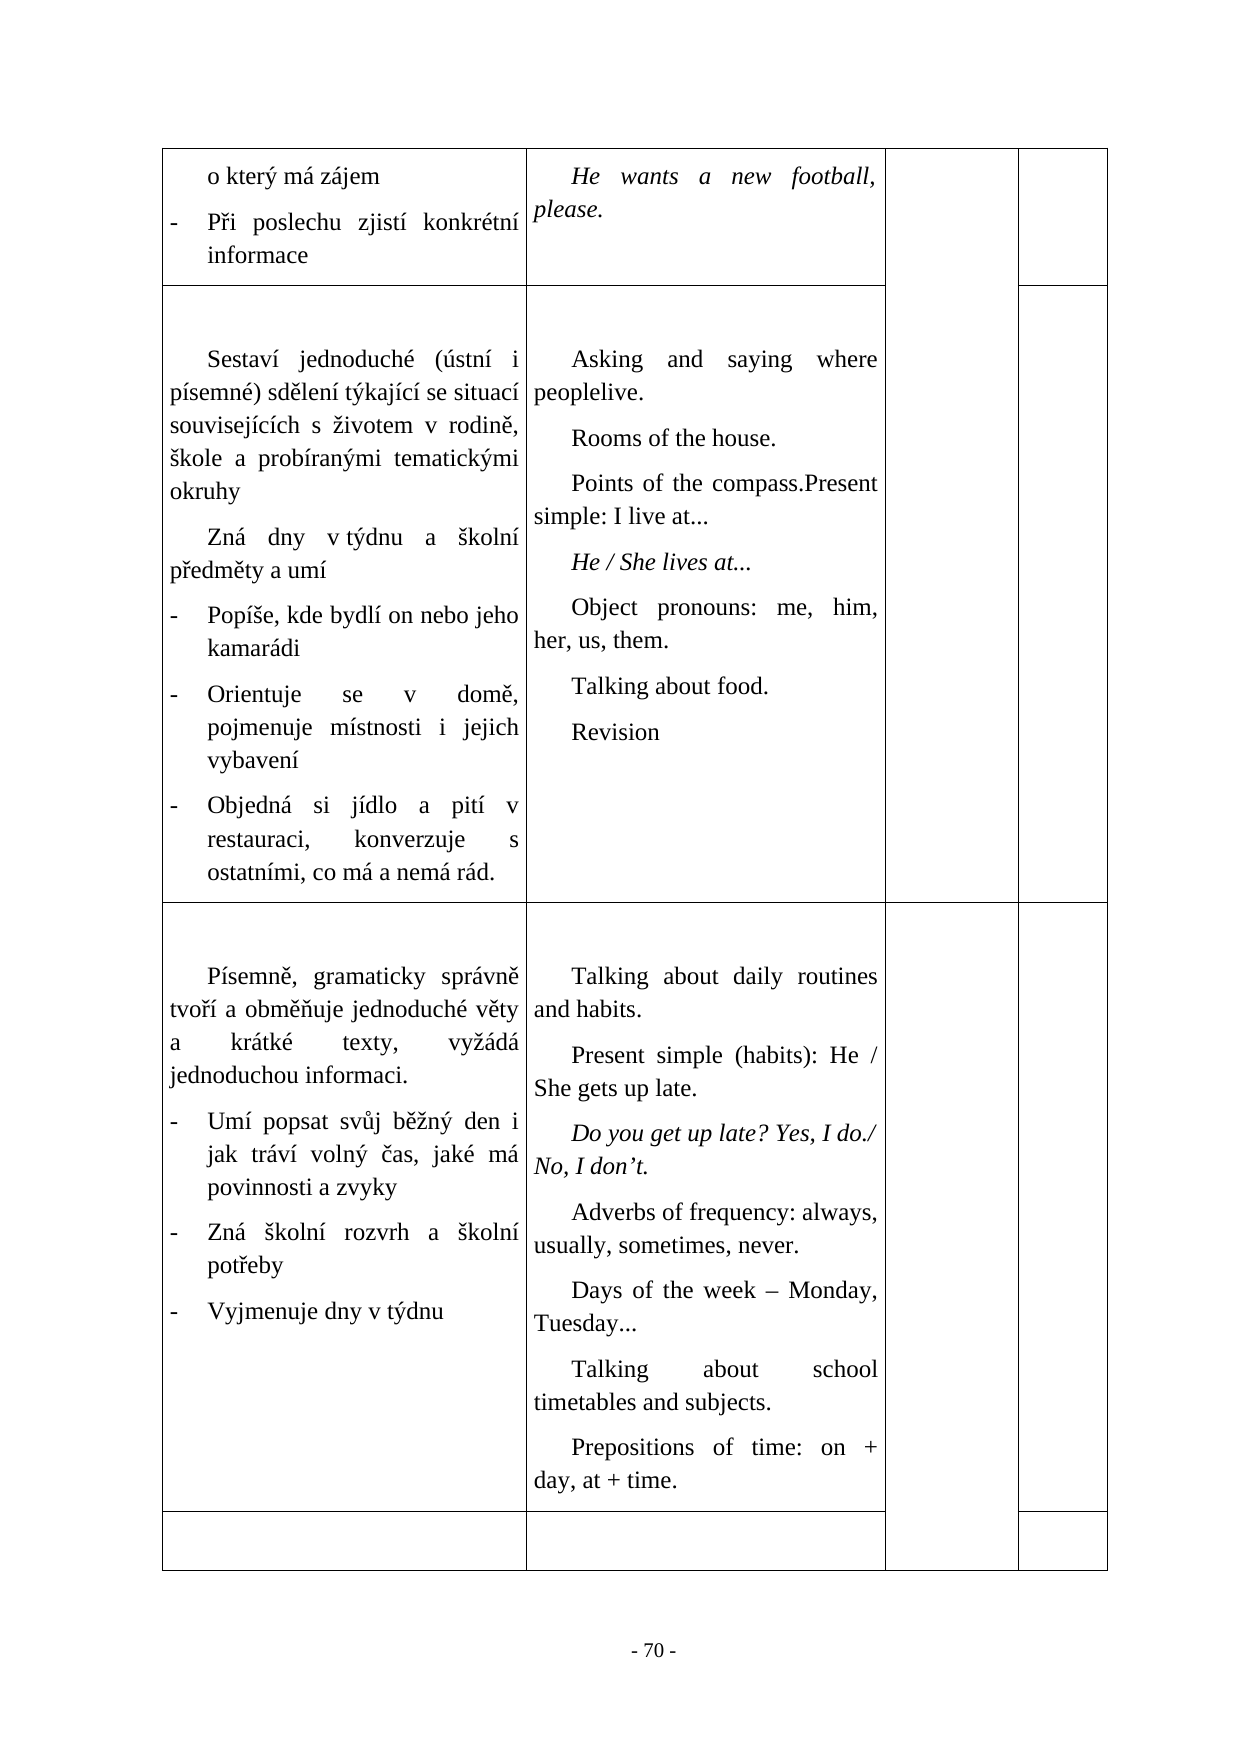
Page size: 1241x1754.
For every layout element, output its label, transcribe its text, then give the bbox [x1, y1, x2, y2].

table_cell [1019, 1512, 1107, 1570]
table_cell [1019, 903, 1107, 1511]
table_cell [163, 149, 526, 285]
table_cell [886, 903, 1018, 1570]
table_cell Písemně, gramaticky správně tvoří a obměňuje jednoduché věty a krátké texty, vyžádá jednoduchou informaci. Umí popsat svůj běžný den i jak tráví volný čas, jaké má povinnosti a zvyky Zná školní rozvrh a školní potřeby Vyjmenuje dny v týdnu [163, 903, 526, 1511]
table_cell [527, 1512, 885, 1570]
table_cell Sestaví jednoduché (ústní i písemné) sdělení týkající se situací souvisejících s životem v rodině, škole a probíranými tematickými okruhy Zná dny v týdnu a školní předměty a umí Popíše, kde bydlí on nebo jeho kamarádi Orientuje se v domě, pojmenuje místnosti i jejich vybavení Objedná si jídlo a pití v restauraci, konverzuje s ostatními, co má a nemá rád. [163, 286, 526, 902]
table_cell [527, 149, 885, 285]
table_cell [1019, 149, 1107, 285]
table_cell Asking and saying where peoplelive. Rooms of the house. Points of the compass.Present simple: I live at... He / She lives at... Object pronouns: me, him, her, us, them. Talking about food. Revision [527, 286, 885, 902]
table_cell Talking about daily routines and habits. Present simple (habits): He / She gets up late. Do you get up late? Yes, I do./ No, I don’t. Adverbs of frequency: always, usually, sometimes, never. Days of the week – Monday, Tuesday... Talking about school timetables and subjects. Prepositions of time: on + day, at + time. [527, 903, 885, 1511]
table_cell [163, 1512, 526, 1570]
table_cell [1019, 286, 1107, 902]
